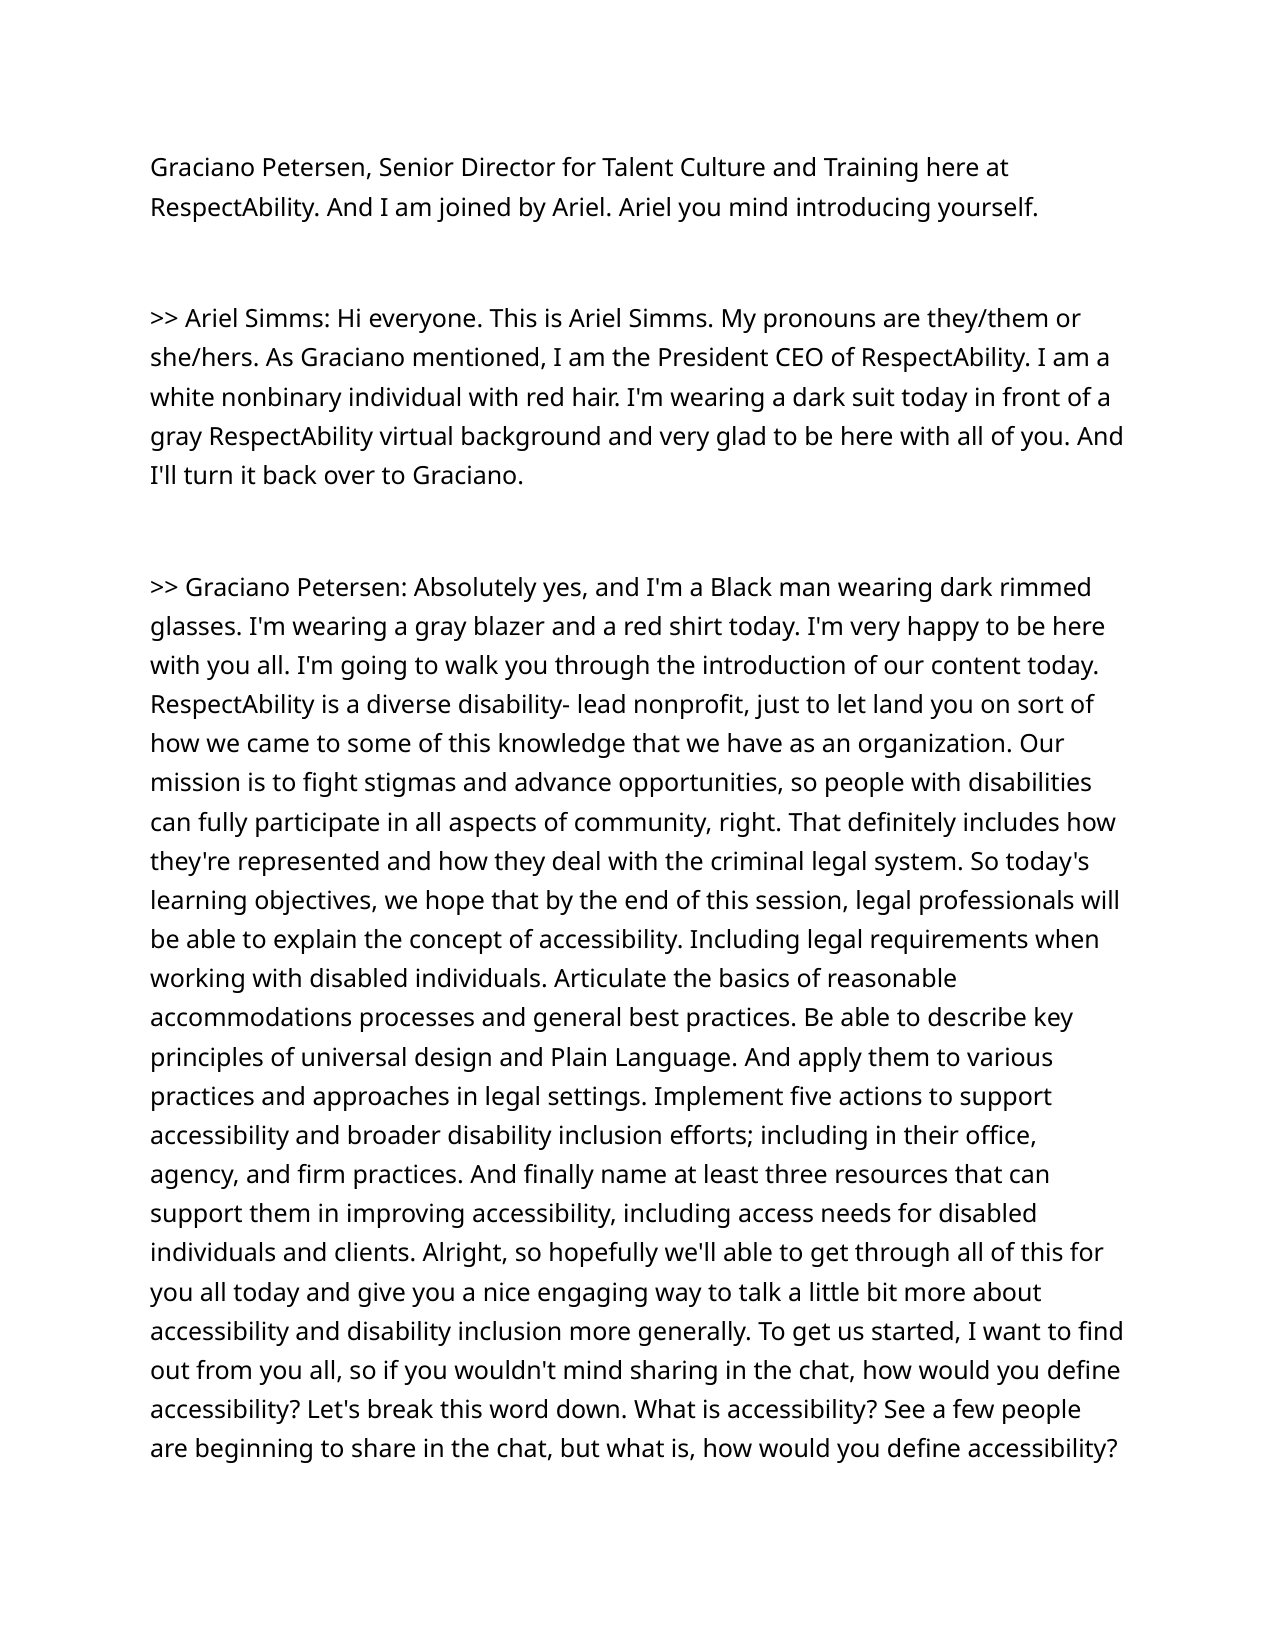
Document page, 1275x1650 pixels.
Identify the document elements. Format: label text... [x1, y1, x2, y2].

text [150, 569, 1125, 1465]
text >> Ariel Simms: Hi everyone. This is Ariel Simms. My pronouns are they/them or she/hers. As Graciano mentioned, I am the President CEO of RespectAbility. I am a white nonbinary individual with red hair. I'm wearing a dark suit today in front of a gray RespectAbility virtual background and very glad to be here with all of you. And I'll turn it back over to Graciano. [150, 301, 1125, 492]
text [150, 150, 1125, 223]
